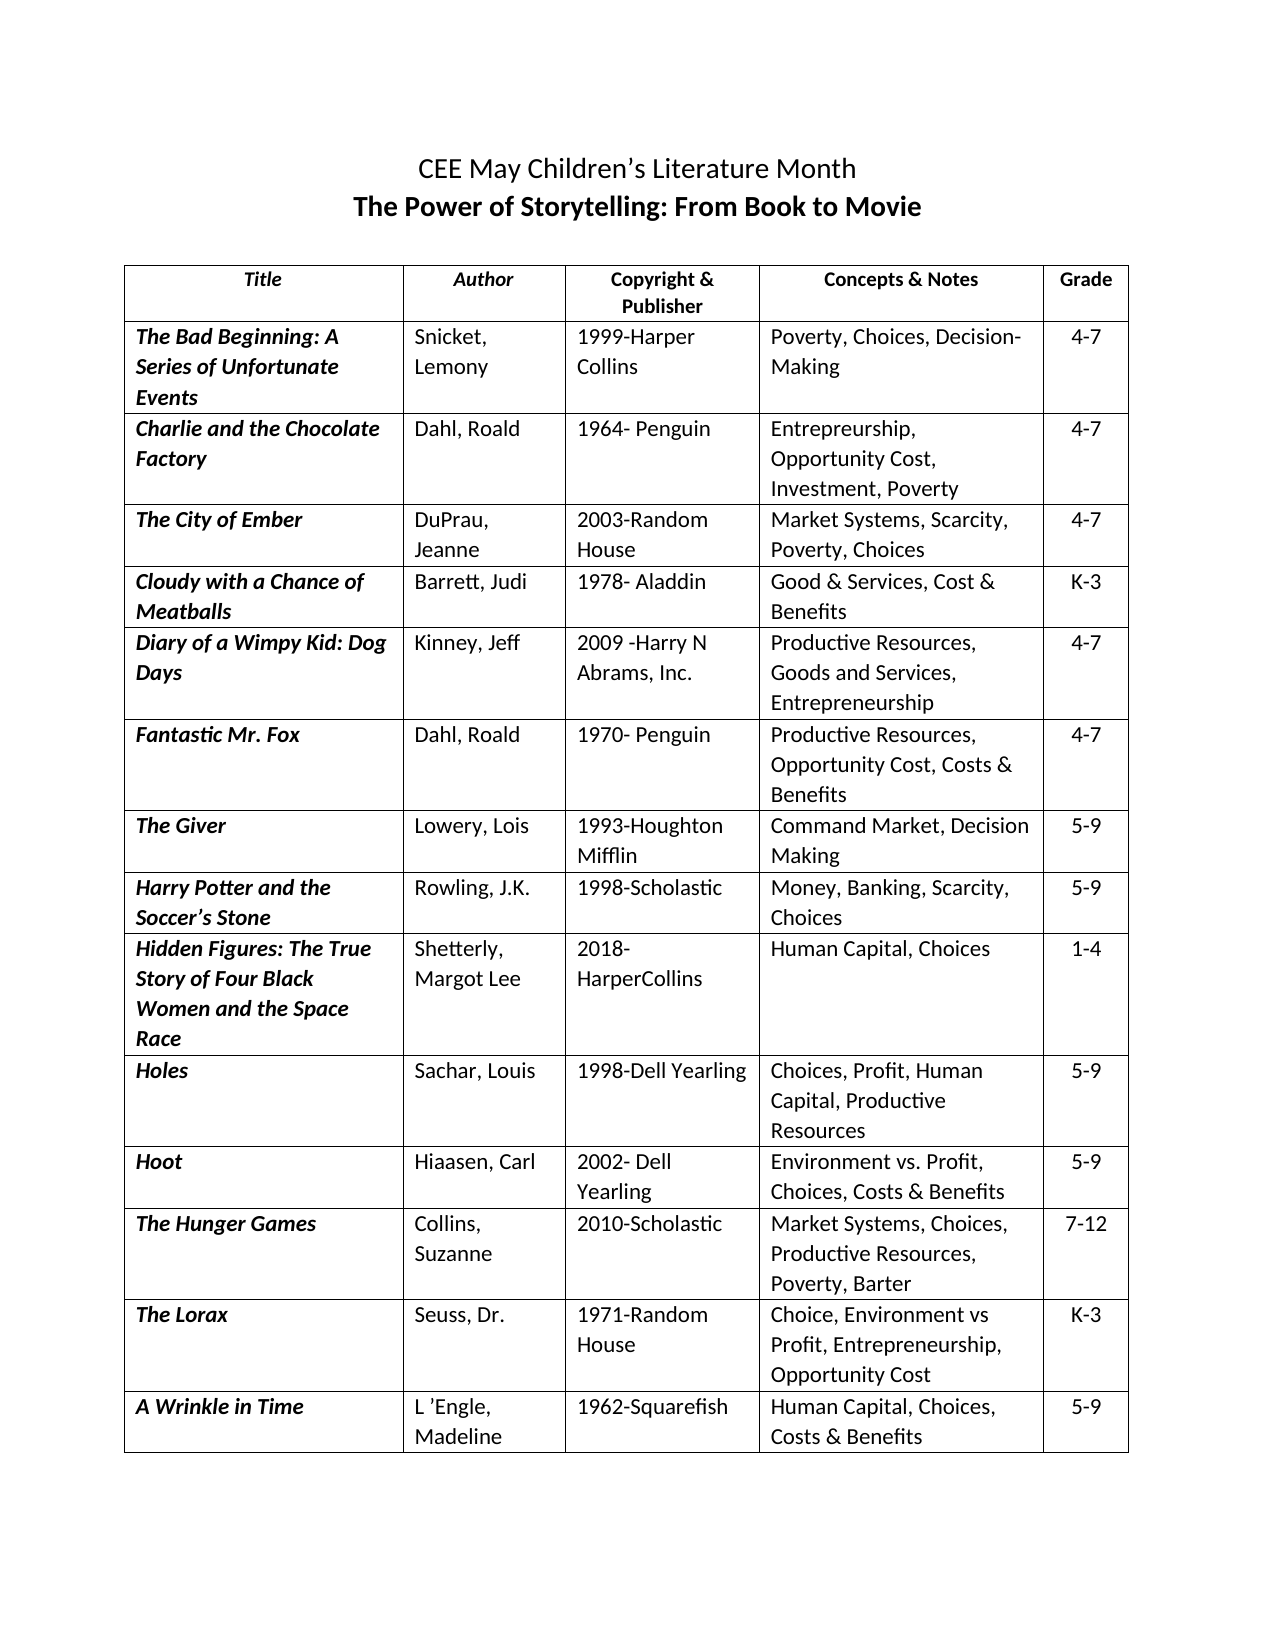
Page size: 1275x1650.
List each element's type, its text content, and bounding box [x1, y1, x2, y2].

table_cell Environment vs. Profit, Choices, Costs & Benefits [760, 1147, 1043, 1208]
table_cell Market Systems, Choices, Productive Resources, Poverty, Barter [760, 1209, 1043, 1299]
table_cell Productive Resources, Goods and Services, Entrepreneurship [760, 628, 1043, 719]
table_cell Hidden Figures: The True Story of Four Black Women and the Space Race [125, 934, 403, 1055]
table_cell Rowling, J.K. [404, 873, 565, 933]
table_header Grade [1044, 266, 1128, 321]
table_cell Market Systems, Scarcity, Poverty, Choices [760, 505, 1043, 566]
table_cell Hiaasen, Carl [404, 1147, 565, 1208]
table_cell Snicket, Lemony [404, 322, 565, 413]
table_cell Barrett, Judi [404, 567, 565, 627]
text CEE May Children’s Literature Month [150, 150, 1125, 186]
table_cell A Wrinkle in Time [125, 1392, 403, 1452]
table_cell Entrepreurship, Opportunity Cost, Investment, Poverty [760, 414, 1043, 504]
table_cell 5-9 [1044, 873, 1128, 933]
table_cell 5-9 [1044, 1392, 1128, 1452]
table_cell Command Market, Decision Making [760, 811, 1043, 872]
table_cell Poverty, Choices, Decision-Making [760, 322, 1043, 413]
table_cell 2003-Random House [566, 505, 759, 566]
table_cell 1978- Aladdin [566, 567, 759, 627]
table_cell Diary of a Wimpy Kid: Dog Days [125, 628, 403, 719]
table_cell The Lorax [125, 1300, 403, 1391]
table_cell 4-7 [1044, 720, 1128, 810]
table_cell Productive Resources, Opportunity Cost, Costs & Benefits [760, 720, 1043, 810]
table_cell Choice, Environment vs Profit, Entrepreneurship, Opportunity Cost [760, 1300, 1043, 1391]
table_cell K-3 [1044, 567, 1128, 627]
table_cell Hoot [125, 1147, 403, 1208]
table_cell 4-7 [1044, 414, 1128, 504]
table_cell The Bad Beginning: A Series of Unfortunate Events [125, 322, 403, 413]
table_cell 1-4 [1044, 934, 1128, 1055]
table_cell 2009 -Harry N Abrams, Inc. [566, 628, 759, 719]
table_cell Holes [125, 1056, 403, 1146]
table_cell 5-9 [1044, 1056, 1128, 1146]
table_cell Seuss, Dr. [404, 1300, 565, 1391]
table_cell Good & Services, Cost & Benefits [760, 567, 1043, 627]
table_cell Cloudy with a Chance of Meatballs [125, 567, 403, 627]
table_cell Dahl, Roald [404, 414, 565, 504]
table_cell Charlie and the Chocolate Factory [125, 414, 403, 504]
table_cell 1962-Squarefish [566, 1392, 759, 1452]
table_cell Shetterly, Margot Lee [404, 934, 565, 1055]
table_cell 1999-Harper Collins [566, 322, 759, 413]
table_cell 1970- Penguin [566, 720, 759, 810]
table_cell Money, Banking, Scarcity, Choices [760, 873, 1043, 933]
table_cell Lowery, Lois [404, 811, 565, 872]
table_cell Harry Potter and the Soccer’s Stone [125, 873, 403, 933]
table_cell 2018-HarperCollins [566, 934, 759, 1055]
table_cell 5-9 [1044, 1147, 1128, 1208]
table_cell Collins, Suzanne [404, 1209, 565, 1299]
table_cell Choices, Profit, Human Capital, Productive Resources [760, 1056, 1043, 1146]
table_cell 1964- Penguin [566, 414, 759, 504]
table_cell Kinney, Jeff [404, 628, 565, 719]
table_cell 2002- Dell Yearling [566, 1147, 759, 1208]
table_header Copyright & Publisher [566, 266, 759, 321]
table_header Title [125, 266, 403, 321]
table_cell 1998-Scholastic [566, 873, 759, 933]
table_cell 1998-Dell Yearling [566, 1056, 759, 1146]
table_header Author [404, 266, 565, 321]
table_cell The Giver [125, 811, 403, 872]
table_cell 1993-Houghton Mifflin [566, 811, 759, 872]
table_cell The City of Ember [125, 505, 403, 566]
table_cell K-3 [1044, 1300, 1128, 1391]
table_cell 1971-Random House [566, 1300, 759, 1391]
table_cell 4-7 [1044, 322, 1128, 413]
table_cell 4-7 [1044, 628, 1128, 719]
table_cell The Hunger Games [125, 1209, 403, 1299]
table_cell L ’Engle, Madeline [404, 1392, 565, 1452]
table_cell 7-12 [1044, 1209, 1128, 1299]
table_cell Sachar, Louis [404, 1056, 565, 1146]
table_cell DuPrau, Jeanne [404, 505, 565, 566]
table_cell 5-9 [1044, 811, 1128, 872]
table_cell Fantastic Mr. Fox [125, 720, 403, 810]
table_cell Dahl, Roald [404, 720, 565, 810]
text The Power of Storytelling: From Book to Movie [150, 188, 1125, 224]
table_header Concepts & Notes [760, 266, 1043, 321]
table_cell 4-7 [1044, 505, 1128, 566]
table_cell Human Capital, Choices, Costs & Benefits [760, 1392, 1043, 1452]
table_cell 2010-Scholastic [566, 1209, 759, 1299]
table_cell Human Capital, Choices [760, 934, 1043, 1055]
